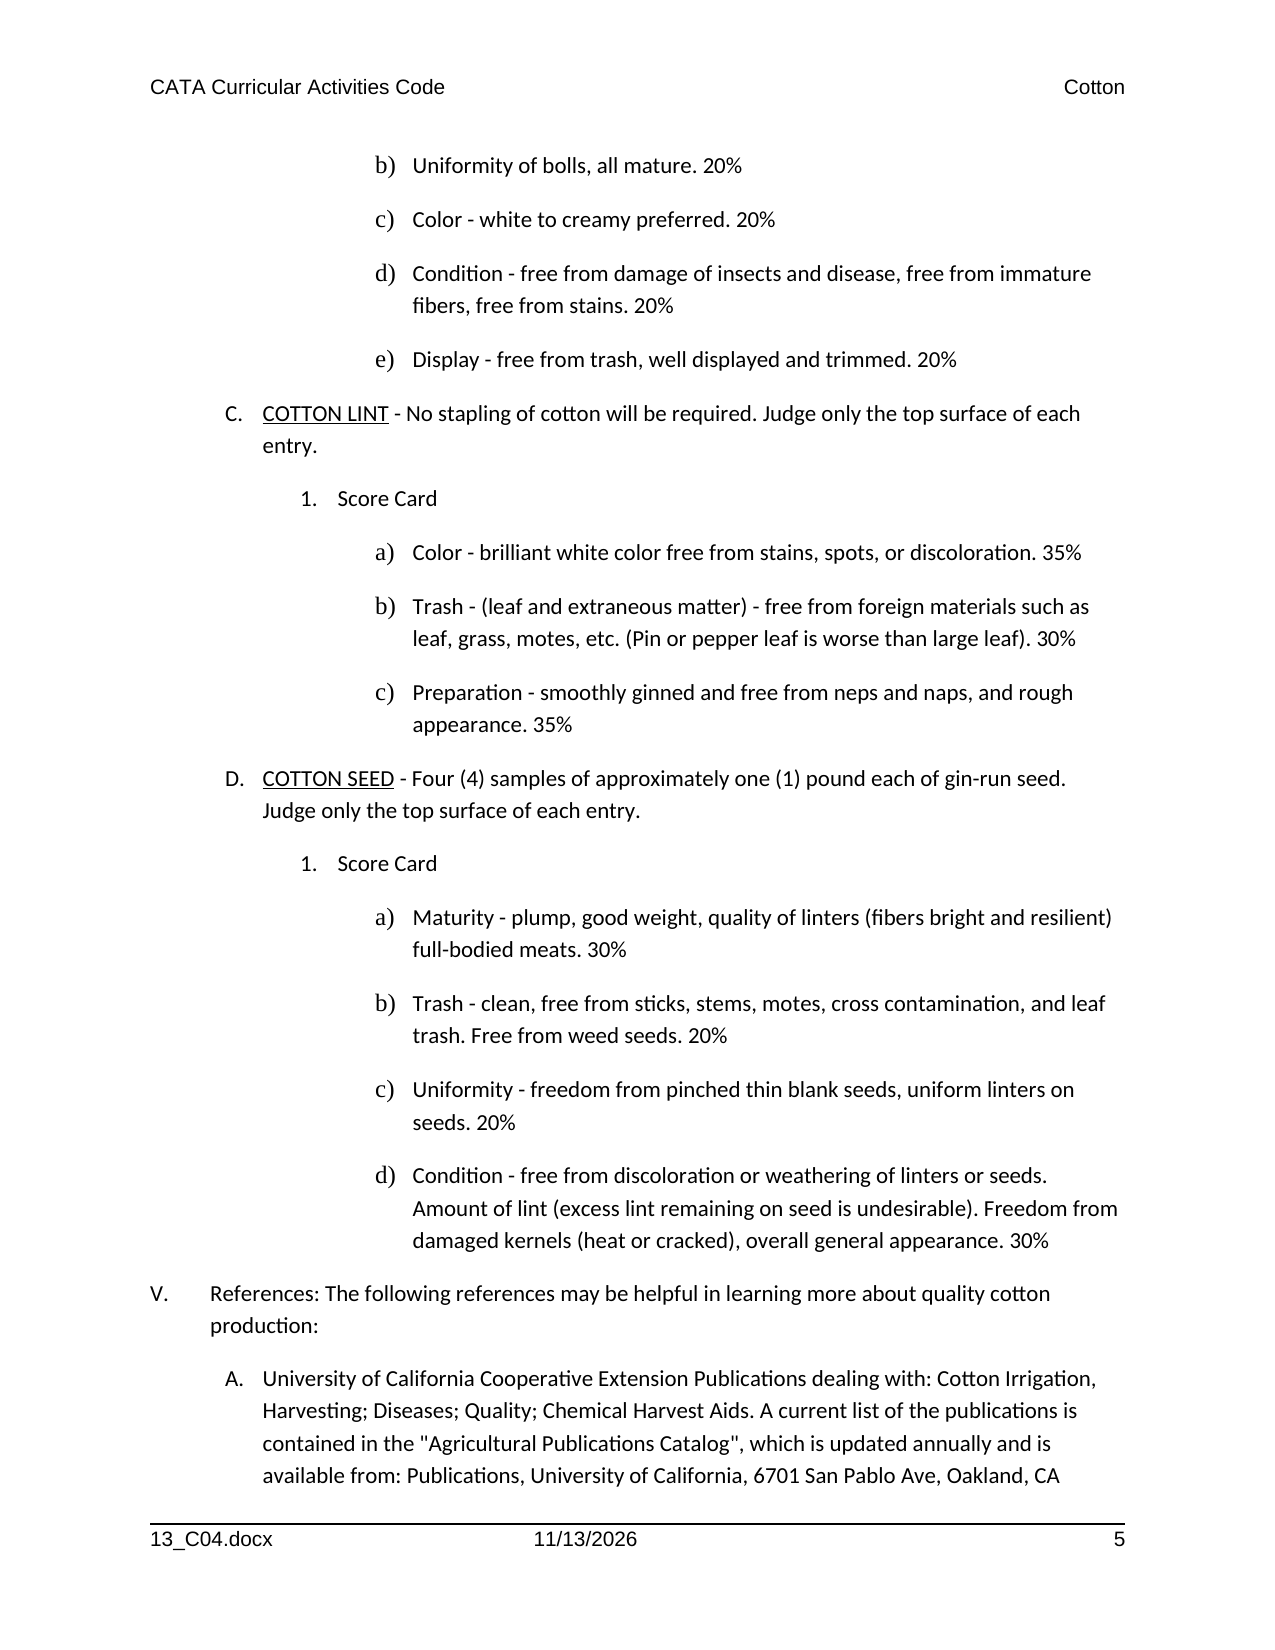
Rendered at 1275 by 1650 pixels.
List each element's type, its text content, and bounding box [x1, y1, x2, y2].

list Preparation - smoothly ginned and free from neps and naps, and rough appearance. 35% [375, 677, 1125, 739]
list Color - white to creamy preferred. 20% [375, 204, 1125, 233]
list Condition - free from discoloration or weathering of linters or seeds. Amount of lint (excess lint remaining on seed is undesirable). Freedom from damaged kernels (heat or cracked), overall general appearance. 30% [375, 1161, 1125, 1254]
list Score Card [300, 849, 1125, 877]
list Uniformity - freedom from pinched thin blank seeds, uniform linters on seeds. 20% [375, 1074, 1125, 1136]
list Score Card [300, 484, 1125, 512]
list Display - free from trash, well displayed and trimmed. 20% [375, 344, 1125, 374]
list Trash - (leaf and extraneous matter) - free from foreign materials such as leaf, grass, motes, etc. (Pin or pepper leaf is worse than large leaf). 30% [375, 591, 1125, 652]
list Uniformity of bolls, all mature. 20% [375, 150, 1125, 179]
list Color - brilliant white color free from stains, spots, or discoloration. 35% [375, 537, 1125, 566]
list Condition - free from damage of insects and disease, free from immature fibers, free from stains. 20% [375, 258, 1125, 319]
list COTTON LINT - No stapling of cotton will be required. Judge only the top surface of each entry. [225, 399, 1125, 459]
list Trash - clean, free from sticks, stems, motes, cross contamination, and leaf trash. Free from weed seeds. 20% [375, 988, 1125, 1049]
list Maturity - plump, good weight, quality of linters (fibers bright and resilient) full-bodied meats. 30% [375, 902, 1125, 963]
text References: The following references may be helpful in learning more about quality cotton production: [150, 1279, 1125, 1339]
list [225, 1364, 1125, 1489]
list COTTON SEED - Four (4) samples of approximately one (1) pound each of gin-run seed. Judge only the top surface of each entry. [225, 764, 1125, 824]
